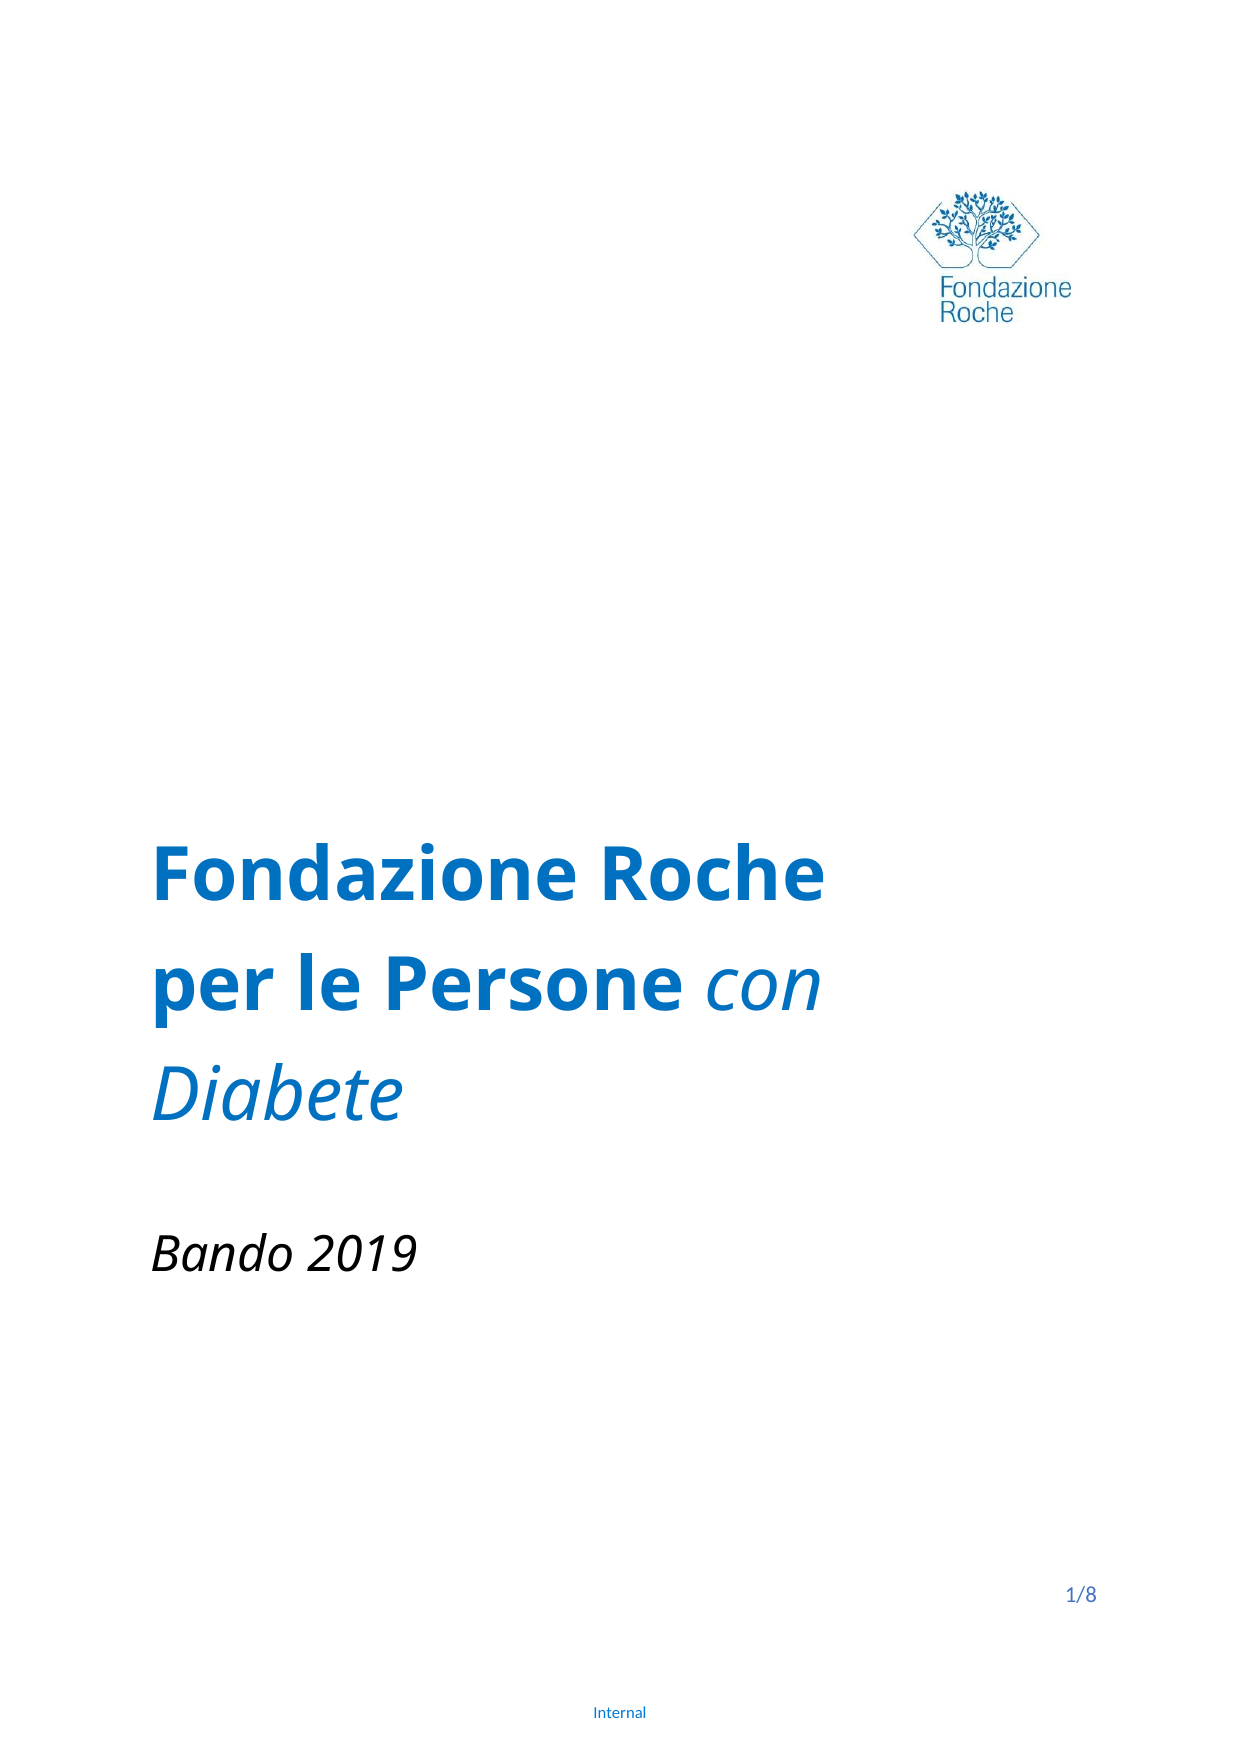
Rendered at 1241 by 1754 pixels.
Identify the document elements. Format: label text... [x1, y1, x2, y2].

text Fondazione Roche per le Persone con Diabete [150, 820, 1097, 1142]
text Bando 2019 [150, 1218, 1097, 1286]
picture [890, 189, 1091, 327]
